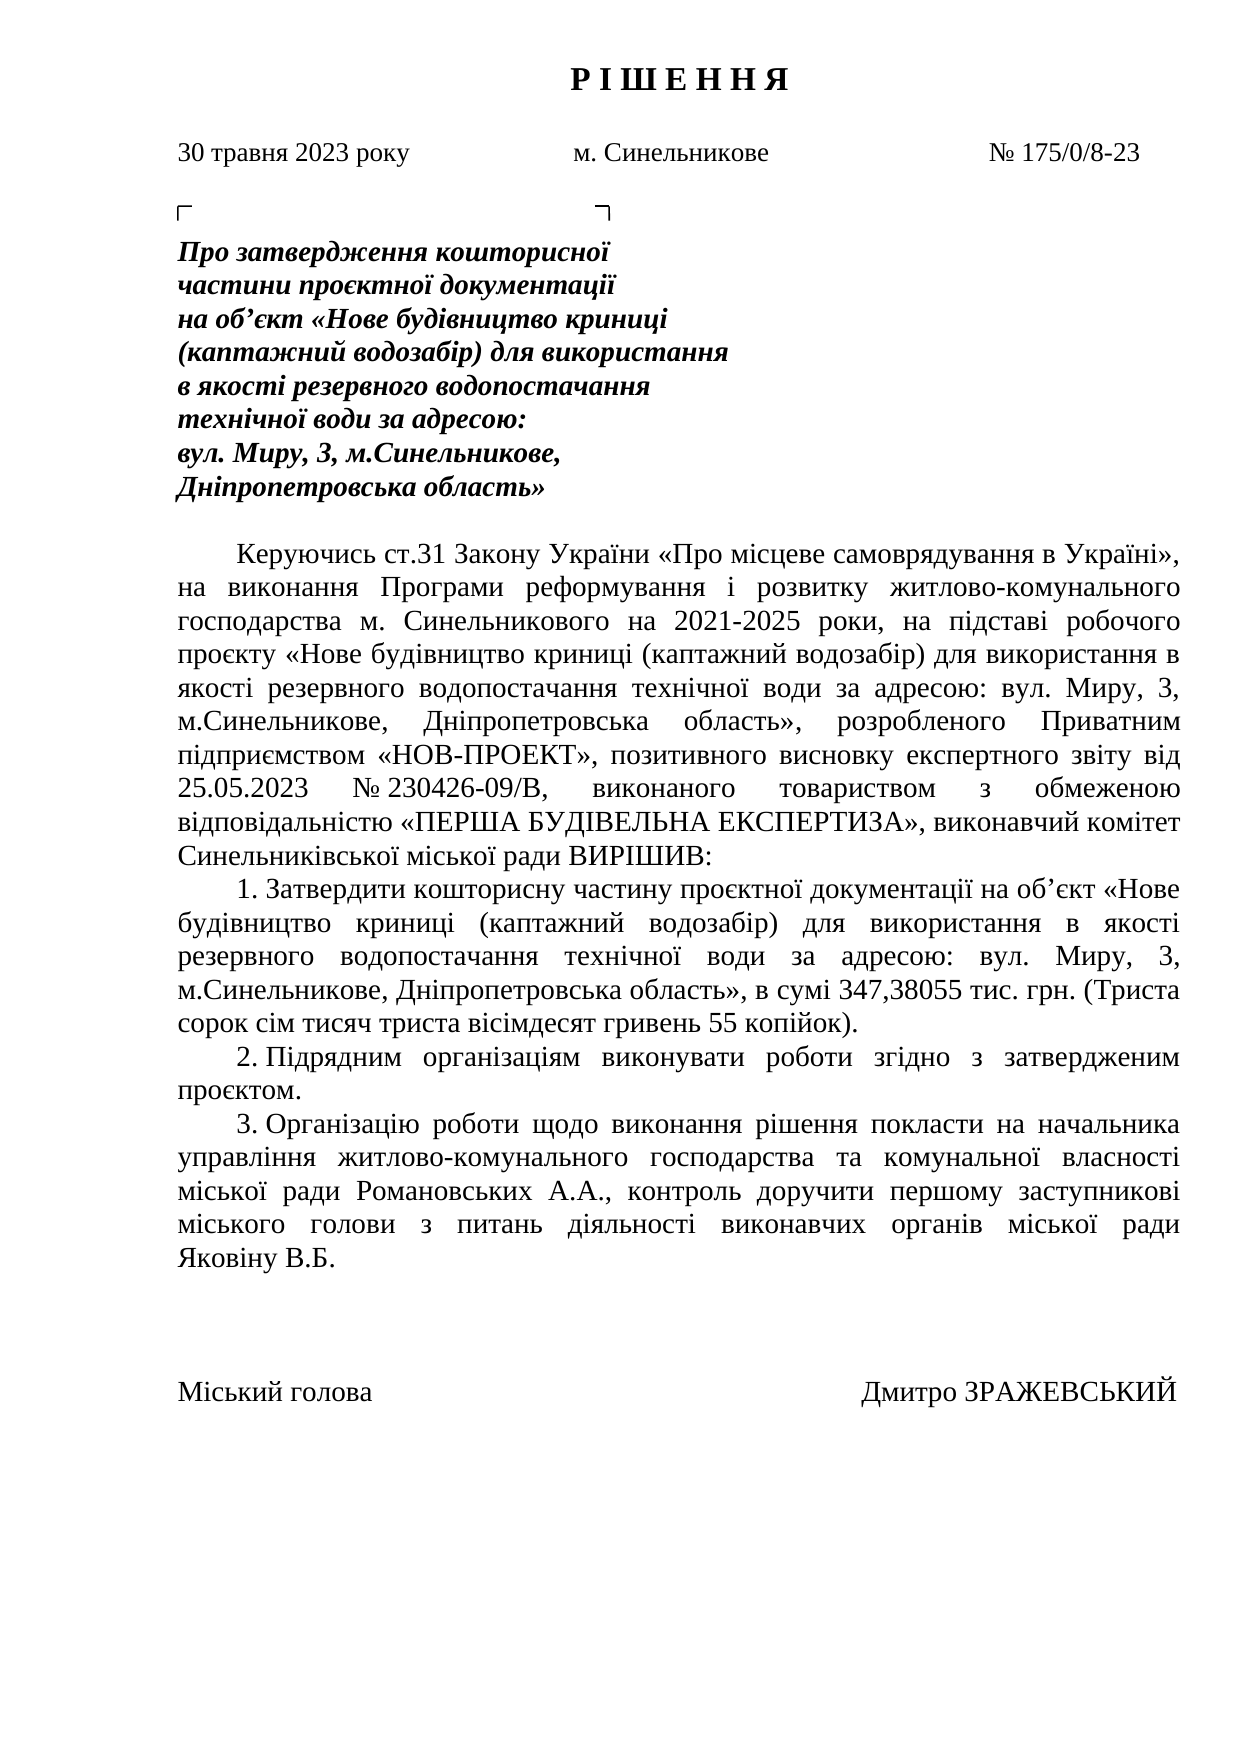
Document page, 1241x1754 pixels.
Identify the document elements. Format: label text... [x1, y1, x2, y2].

text (каптажний водозабір) для використання [177, 334, 1181, 368]
text Р І Ш Е Н Н Я [177, 59, 1181, 97]
text на об’єкт «Нове будівництво криниці [177, 301, 1181, 334]
text Про затвердження кошторисної [177, 234, 1181, 267]
text 2. Підрядним організаціям виконувати роботи згідно з затвердженим проєктом. [177, 1039, 1181, 1106]
text частини проєктної документації [177, 267, 1181, 301]
text в якості резервного водопостачання [177, 368, 1181, 402]
text Керуючись ст.31 Закону України «Про місцеве самоврядування в Україні», на виконання Програми реформування і розвитку житлово-комунального господарства м. Синельникового на 2021-2025 роки, на підставі робочого проєкту «Нове будівництво криниці (каптажний водозабір) для використання в якості резервного водопостачання технічної води за адресою: вул. Миру, 3, м.Синельникове, Дніпропетровська область», розробленого Приватним підприємством «НОВ-ПРОЕКТ», позитивного висновку експертного звіту від 25.05.2023 № 230426-09/В, виконаного товариством з обмеженою відповідальністю «ПЕРША БУДІВЕЛЬНА ЕКСПЕРТИЗА», виконавчий комітет Синельниківської міської ради ВИРІШИВ: [177, 536, 1181, 871]
text 3. Організацію роботи щодо виконання рішення покласти на начальника управління житлово-комунального господарства та комунальної власності міської ради Романовських А.А., контроль доручити першому заступникові міського голови з питань діяльності виконавчих органів міської ради Яковіну В.Б. [177, 1106, 1181, 1274]
text Міський голова Дмитро ЗРАЖЕВСЬКИЙ [177, 1374, 1181, 1408]
text вул. Миру, 3, м.Синельникове, [177, 435, 1181, 469]
text технічної води за адресою: [177, 402, 1181, 435]
text 30 травня 2023 року м. Синельникове № 175/0/8-23 [177, 136, 1181, 167]
text Дніпропетровська область» [177, 469, 1181, 502]
text 1. Затвердити кошторисну частину проєктної документації на об’єкт «Нове будівництво криниці (каптажний водозабір) для використання в якості резервного водопостачання технічної води за адресою: вул. Миру, 3, м.Синельникове, Дніпропетровська область», в сумі 347,38055 тис. грн. (Триста сорок сім тисяч триста вісімдесят гривень 55 копійок). [177, 871, 1181, 1039]
